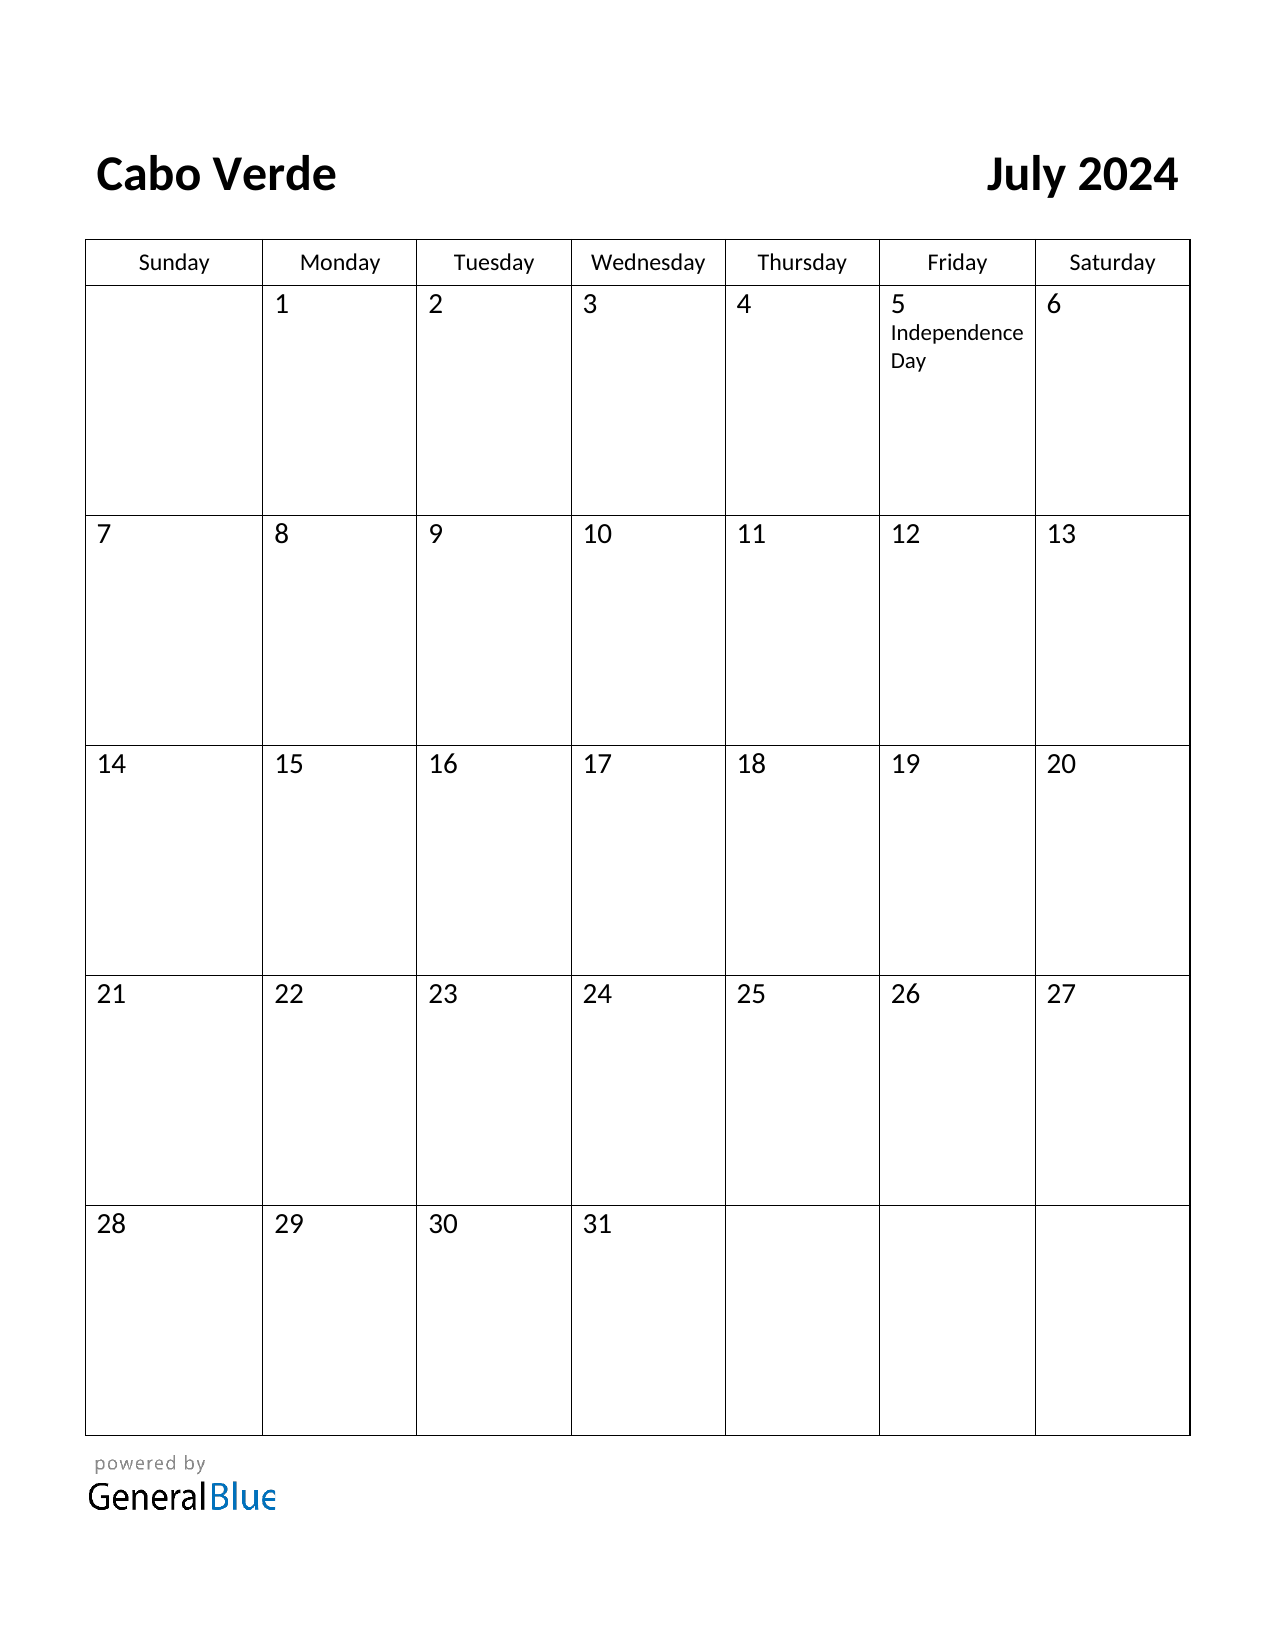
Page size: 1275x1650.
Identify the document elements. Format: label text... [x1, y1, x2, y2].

table_cell 8 [263, 516, 416, 548]
table_cell 28 [86, 1206, 262, 1238]
table_cell 15 [263, 746, 416, 778]
table_cell 4 [726, 286, 879, 318]
table_cell [726, 548, 879, 744]
table_cell 26 [880, 976, 1035, 1008]
table_cell [417, 1238, 571, 1434]
table_cell Saturday [1036, 240, 1189, 284]
table_cell [726, 318, 879, 514]
table_cell 22 [263, 976, 416, 1008]
table_cell Independence Day [880, 318, 1035, 514]
table_cell 2 [417, 286, 571, 318]
table_cell 31 [572, 1206, 725, 1238]
table_header Cabo Verde [85, 105, 571, 239]
table_cell [1036, 778, 1189, 974]
table_cell [726, 778, 879, 974]
table_cell [572, 548, 725, 744]
table_cell [417, 1008, 571, 1204]
table_cell 23 [417, 976, 571, 1008]
table_cell [880, 778, 1035, 974]
table_cell Tuesday [417, 240, 571, 284]
table_cell [263, 778, 416, 974]
table_cell 21 [86, 976, 262, 1008]
table_cell Friday [880, 240, 1035, 284]
table_cell [263, 1238, 416, 1434]
table_cell [1036, 1238, 1189, 1434]
table_cell [726, 1008, 879, 1204]
table_cell 12 [880, 516, 1035, 548]
table_cell [880, 1238, 1035, 1434]
table_cell [263, 318, 416, 514]
table_cell 29 [263, 1206, 416, 1238]
table_cell 19 [880, 746, 1035, 778]
table_cell 9 [417, 516, 571, 548]
table_cell [86, 1008, 262, 1204]
table_cell Thursday [726, 240, 879, 284]
table_cell 1 [263, 286, 416, 318]
table_cell 7 [86, 516, 262, 548]
table_cell [572, 778, 725, 974]
table_cell [572, 1008, 725, 1204]
table_cell 18 [726, 746, 879, 778]
table_cell Sunday [86, 240, 262, 284]
table_cell 6 [1036, 286, 1189, 318]
table_cell [1036, 1206, 1189, 1238]
table_cell 14 [86, 746, 262, 778]
table_cell [572, 318, 725, 514]
table_cell [417, 318, 571, 514]
table_cell [86, 1238, 262, 1434]
table_cell 20 [1036, 746, 1189, 778]
table_cell Wednesday [572, 240, 725, 284]
table_cell [86, 286, 262, 318]
table_cell 5 [880, 286, 1035, 318]
table_cell 11 [726, 516, 879, 548]
table_cell 27 [1036, 976, 1189, 1008]
table_cell 16 [417, 746, 571, 778]
table_cell [86, 548, 262, 744]
table_cell [417, 778, 571, 974]
table_cell [880, 1008, 1035, 1204]
table_cell [417, 548, 571, 744]
table_cell [726, 1238, 879, 1434]
picture [87, 1452, 275, 1515]
table_cell 10 [572, 516, 725, 548]
table_cell [263, 1008, 416, 1204]
table_cell 17 [572, 746, 725, 778]
table_cell [726, 1206, 879, 1238]
table_cell [1036, 318, 1189, 514]
table_cell [880, 548, 1035, 744]
table_cell 24 [572, 976, 725, 1008]
table_cell [1036, 1008, 1189, 1204]
table_cell [85, 1436, 1190, 1534]
table_cell [1036, 548, 1189, 744]
table_cell 3 [572, 286, 725, 318]
table_cell [572, 1238, 725, 1434]
table_cell [263, 548, 416, 744]
table_cell 25 [726, 976, 879, 1008]
table_cell [86, 778, 262, 974]
table_cell Monday [263, 240, 416, 284]
table_cell [86, 318, 262, 514]
table_header July 2024 [571, 105, 1190, 239]
table_cell [880, 1206, 1035, 1238]
table_cell 13 [1036, 516, 1189, 548]
table_cell 30 [417, 1206, 571, 1238]
